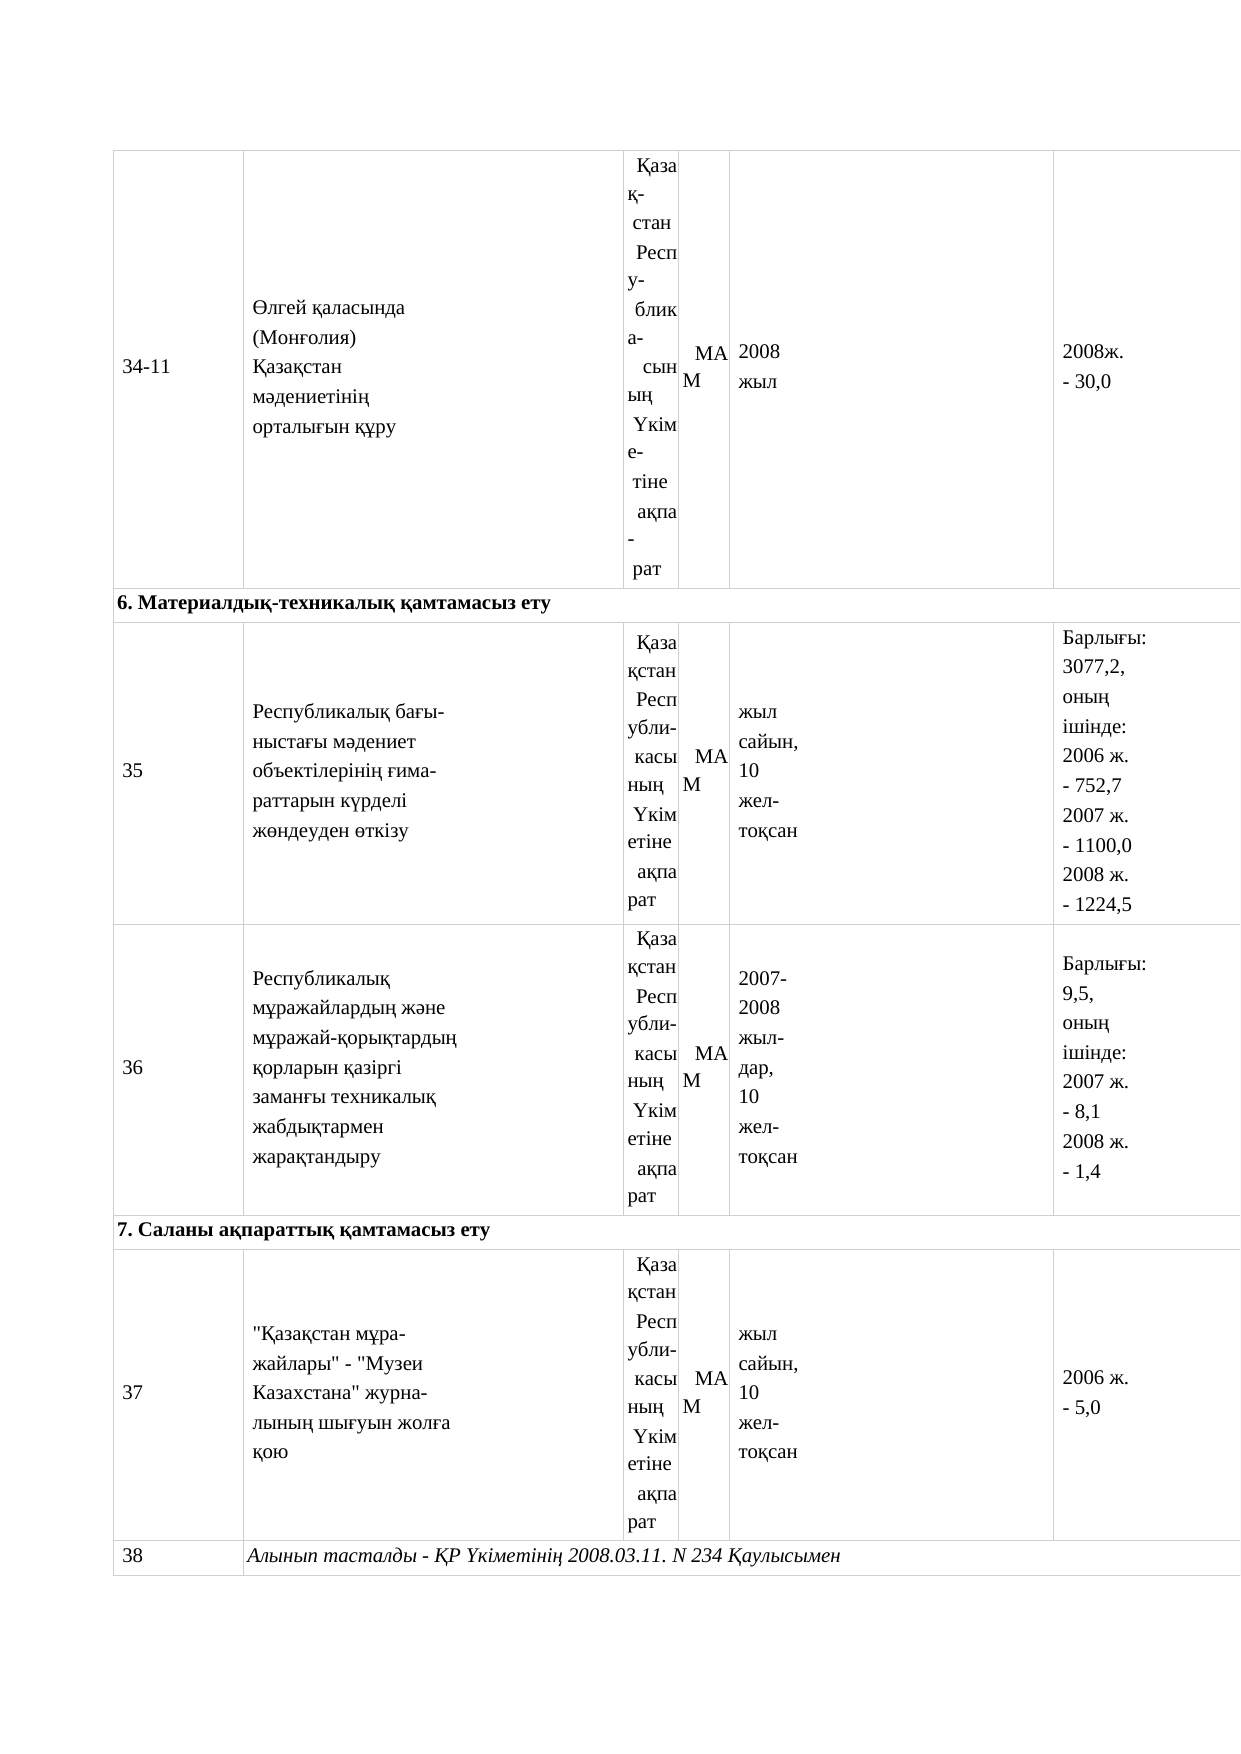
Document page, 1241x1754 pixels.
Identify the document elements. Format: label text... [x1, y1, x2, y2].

table_cell Қазақстан Республи- касының Үкіметіне ақпарат [624, 925, 678, 1214]
table_cell Республикалық мұражайлардың және мұражай-қорықтардың қорларын қазіргі заманғы техникалық жабдықтармен жарақтандыру [244, 925, 623, 1214]
table_cell 2007- 2008 жыл- дар, 10 жел- тоқсан [730, 925, 1053, 1214]
table_cell МАМ [679, 623, 729, 923]
table_cell Республикалық бағы- ныстағы мәдениет объектілерінің ғима- раттарын күрделі жөндеуден өткізу [244, 623, 623, 923]
table_cell 37 [114, 1250, 243, 1540]
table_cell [624, 1250, 678, 1540]
table_cell МАМ [679, 1250, 729, 1540]
table_cell жыл сайын, 10 жел- тоқсан [730, 1250, 1053, 1540]
table_cell Өлгей қаласында (Монғолия) Қазақстан мәдениетінің орталығын құру [244, 151, 623, 587]
table_cell Барлығы: 9,5, оның ішінде: 2007 ж. - 8,1 2008 ж. - 1,4 [1054, 925, 1240, 1214]
table_cell 35 [114, 623, 243, 923]
table_cell "Қазақстан мұра- жайлары" - "Музеи Казахстана" журна- лының шығуын жолға қою [244, 1250, 623, 1540]
table_cell жыл сайын, 10 жел- тоқсан [730, 623, 1053, 923]
table_cell Қазақстан Республи- касының Үкіметіне ақпарат [624, 623, 678, 923]
table_cell 2008 жыл [730, 151, 1053, 587]
table_cell 6. Материалдық-техникалық қамтамасыз ету [114, 589, 1240, 622]
table_cell МАМ [679, 925, 729, 1214]
table_cell 36 [114, 925, 243, 1214]
table_cell 34-11 [114, 151, 243, 587]
table_cell МАМ [679, 151, 729, 587]
table_cell Қазақ- стан Респу- блика- сының Үкіме- тіне ақпа- рат [624, 151, 678, 587]
table_cell 7. Саланы ақпараттық қамтамасыз ету [114, 1216, 1240, 1249]
table_cell Барлығы: 3077,2, оның ішінде: 2006 ж. - 752,7 2007 ж. - 1100,0 2008 ж. - 1224,5 [1054, 623, 1240, 923]
table_cell 2006 ж. - 5,0 [1054, 1250, 1240, 1540]
table_cell Алынып тасталды - ҚР Үкіметінің 2008.03.11. N 234 Қаулысымен [244, 1541, 1240, 1574]
table_cell 2008ж. - 30,0 [1054, 151, 1240, 587]
table_cell 38 [114, 1541, 243, 1574]
